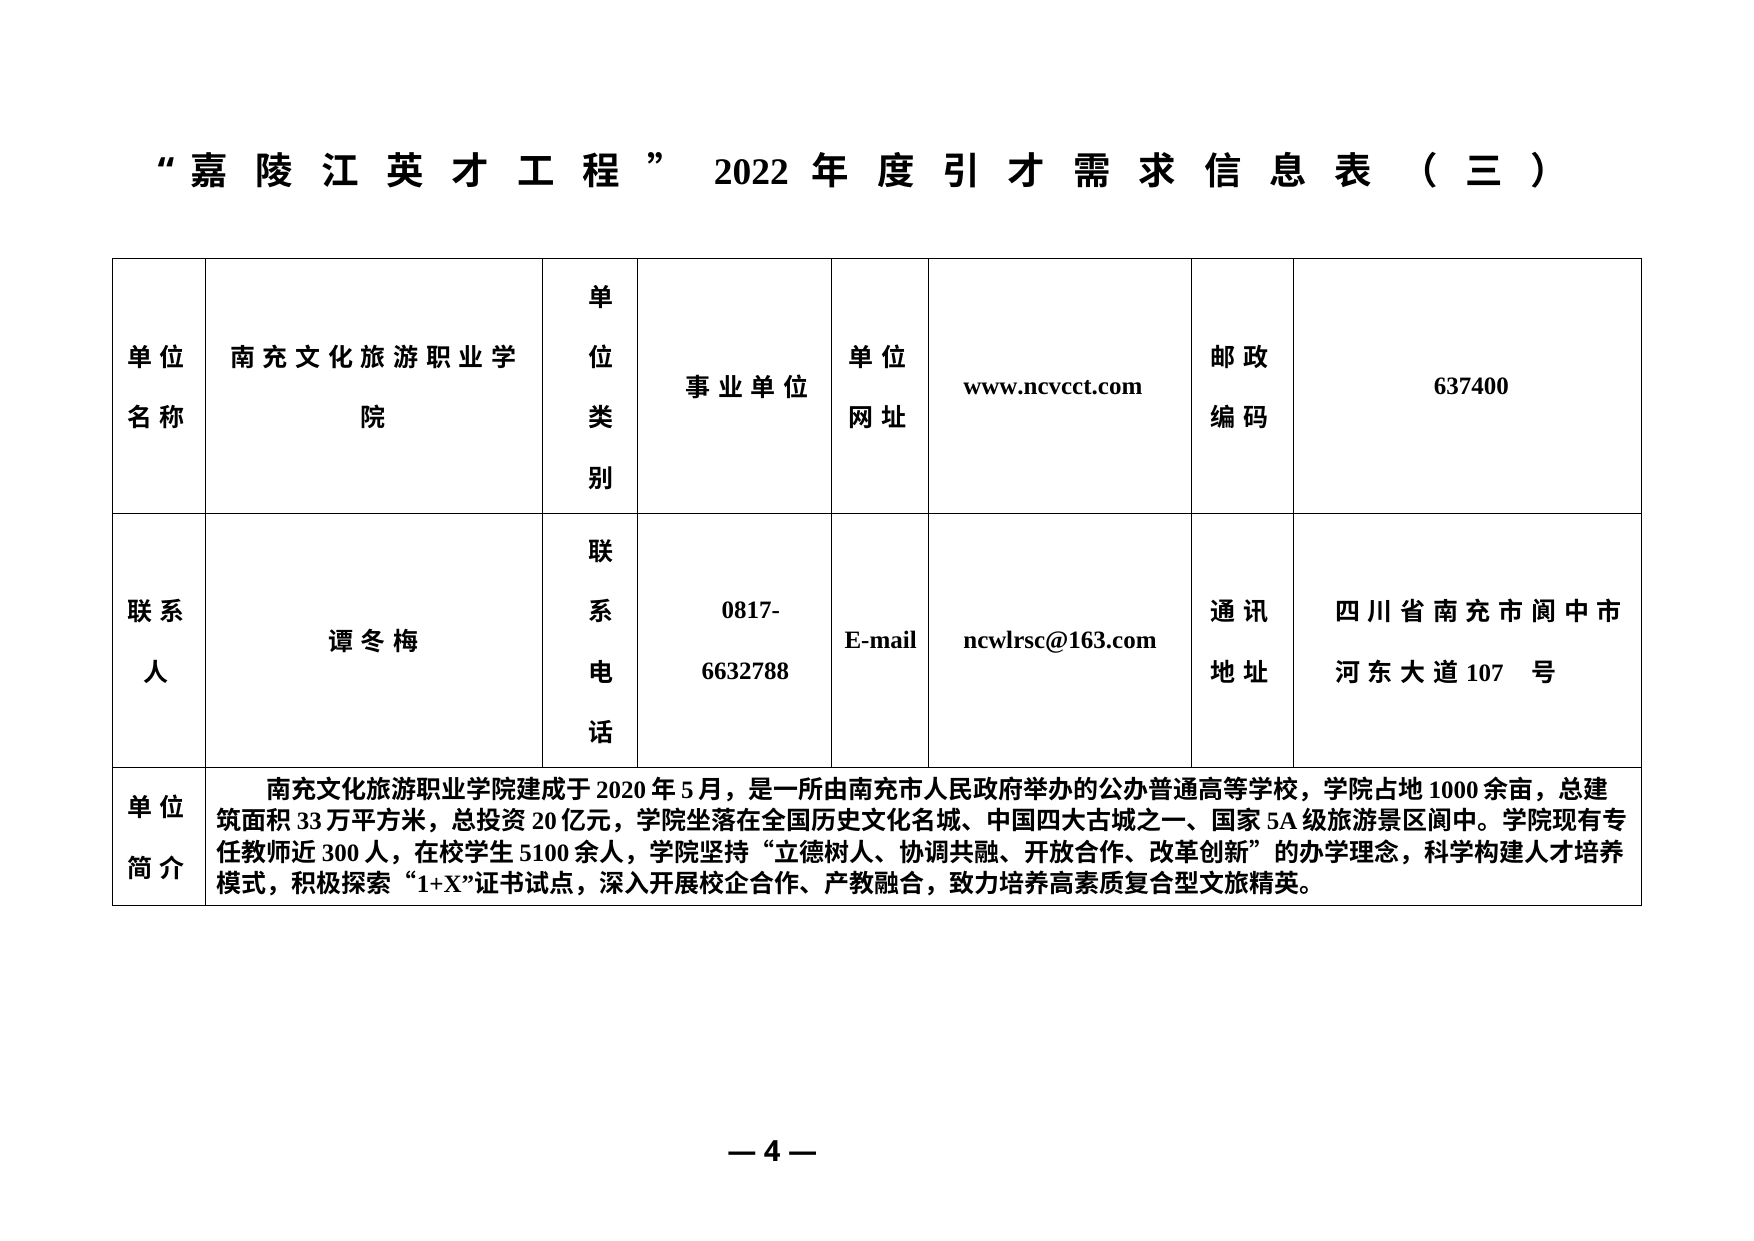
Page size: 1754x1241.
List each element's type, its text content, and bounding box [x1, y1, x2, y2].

table_cell E-mail [832, 514, 928, 767]
table_cell 通讯 地址 [1192, 514, 1293, 767]
table_cell 联系电话 [543, 514, 637, 767]
table_header 单位类别 [543, 259, 637, 512]
table_header 事业单位 [638, 259, 831, 512]
table_header 单位名称 [113, 259, 205, 512]
table_cell 0817-6632788 [638, 514, 831, 767]
table_header 637400 [1294, 259, 1641, 512]
text “嘉陵江英才工程”2022年度引才需求信息表（三） [125, 138, 1629, 198]
table_cell ncwlrsc@163.com [929, 514, 1191, 767]
table_cell 联系人 [113, 514, 205, 767]
table_header 邮政 编码 [1192, 259, 1293, 512]
table_cell 谭冬梅 [206, 514, 542, 767]
table_cell 四川省南充市阆中市河东大道107号 [1294, 514, 1641, 767]
table_cell 单位简介 [113, 768, 205, 904]
table_cell 南充文化旅游职业学院建成于2020年5月，是一所由南充市人民政府举办的公办普通高等学校，学院占地1000余亩，总建筑面积33万平方米，总投资20亿元，学院坐落在全国历史文化名城、中国四大古城之一、国家5A级旅游景区阆中。学院现有专任教师近300人，在校学生5100余人，学院坚持“立德树人、协调共融、开放合作、改革创新”的办学理念，科学构建人才培养模式，积极探索“1+X”证书试点，深入开展校企合作、产教融合，致力培养高素质复合型文旅精英。 [206, 768, 1641, 904]
table_header 南充文化旅游职业学院 [206, 259, 542, 512]
table_header www.ncvcct.com [929, 259, 1191, 512]
table_header 单位 网址 [832, 259, 928, 512]
